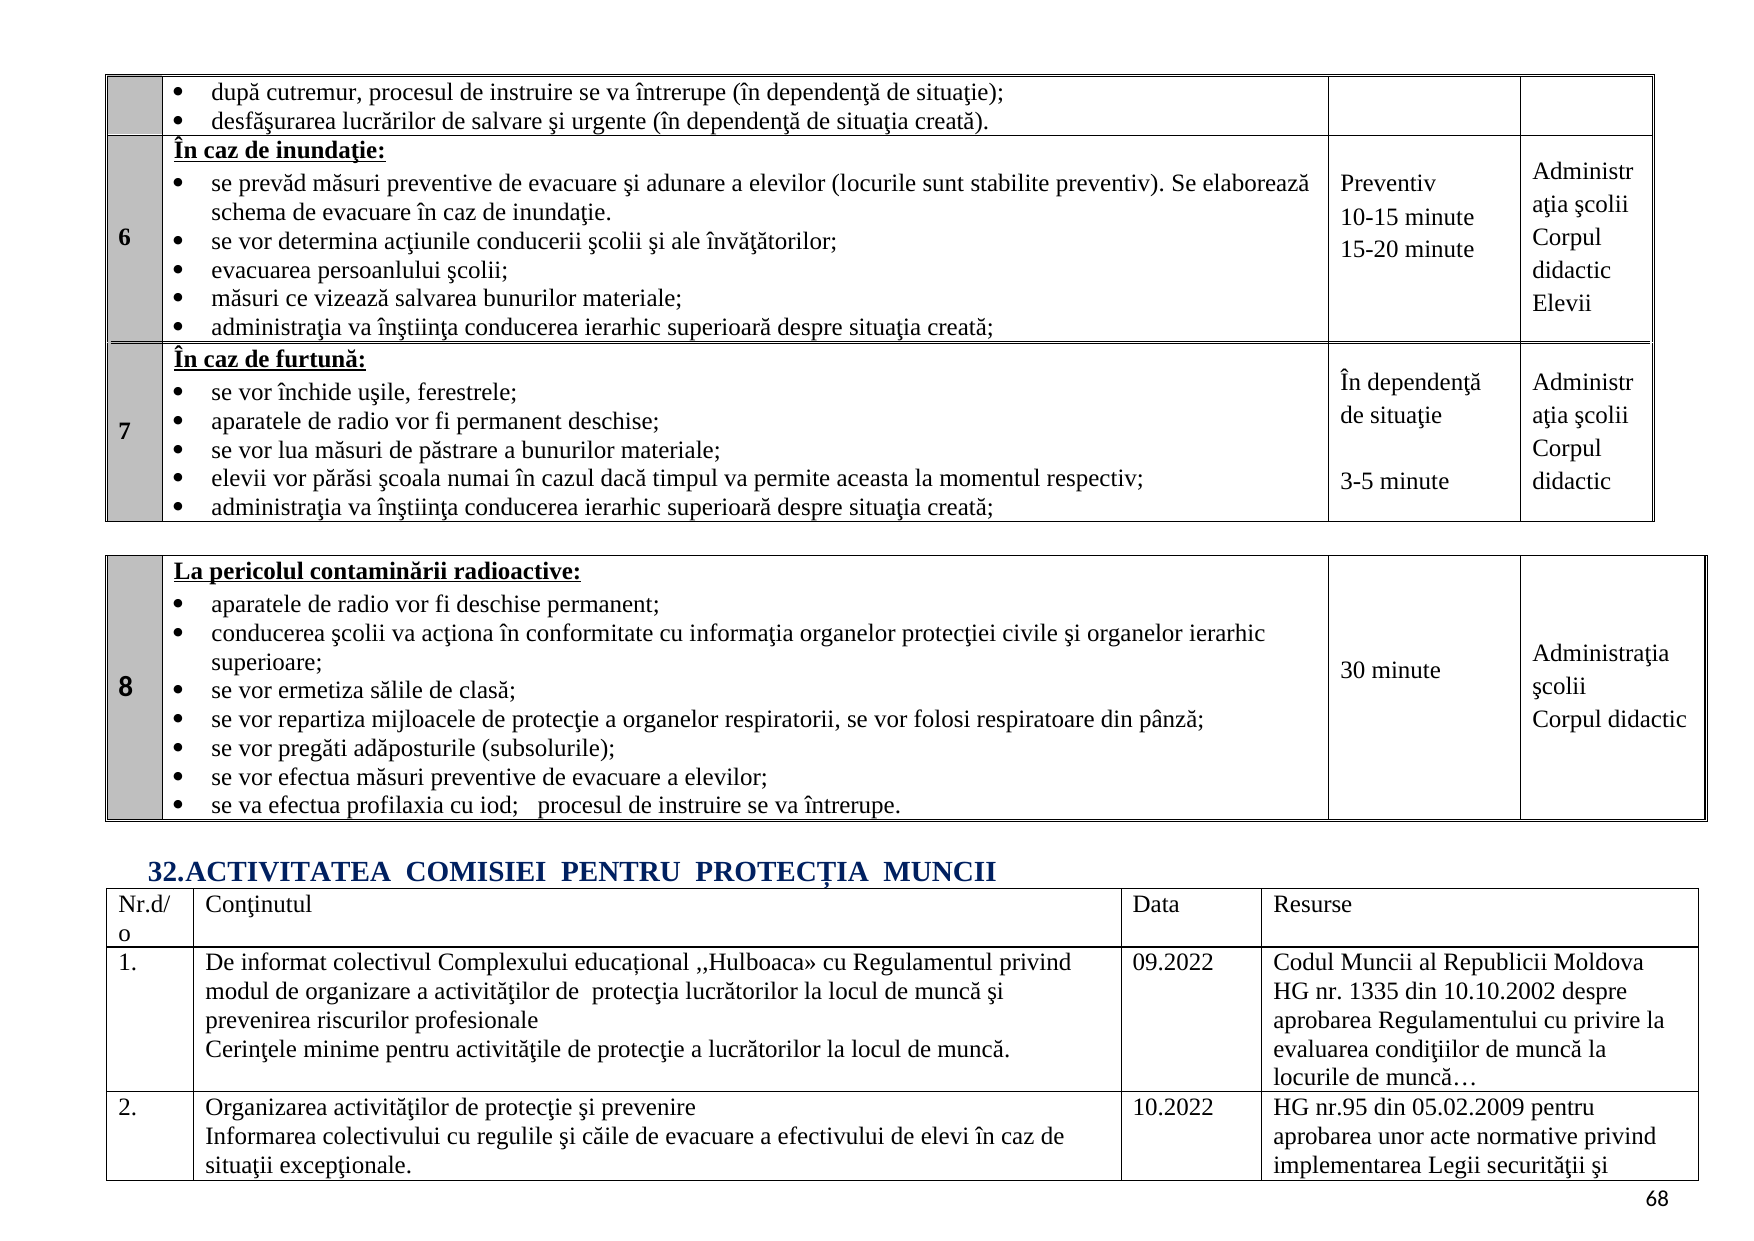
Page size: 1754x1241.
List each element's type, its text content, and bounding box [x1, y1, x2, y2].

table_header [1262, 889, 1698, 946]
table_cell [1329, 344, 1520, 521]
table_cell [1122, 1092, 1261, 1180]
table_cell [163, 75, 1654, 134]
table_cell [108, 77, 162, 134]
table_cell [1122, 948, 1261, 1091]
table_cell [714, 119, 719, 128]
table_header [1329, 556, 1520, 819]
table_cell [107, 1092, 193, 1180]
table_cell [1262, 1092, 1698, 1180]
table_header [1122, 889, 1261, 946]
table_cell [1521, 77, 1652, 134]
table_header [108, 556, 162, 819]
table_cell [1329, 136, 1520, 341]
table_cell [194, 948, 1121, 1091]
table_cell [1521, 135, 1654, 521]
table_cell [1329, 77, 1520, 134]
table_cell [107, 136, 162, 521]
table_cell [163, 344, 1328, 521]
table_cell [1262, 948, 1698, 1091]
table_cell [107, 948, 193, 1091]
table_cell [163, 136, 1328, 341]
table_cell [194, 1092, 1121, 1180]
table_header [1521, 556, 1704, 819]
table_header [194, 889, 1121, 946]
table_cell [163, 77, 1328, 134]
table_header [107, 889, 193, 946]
list ACTIVITATEA COMISIEI PENTRU PROTECȚIA MUNCII [148, 854, 1668, 888]
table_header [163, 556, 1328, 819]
